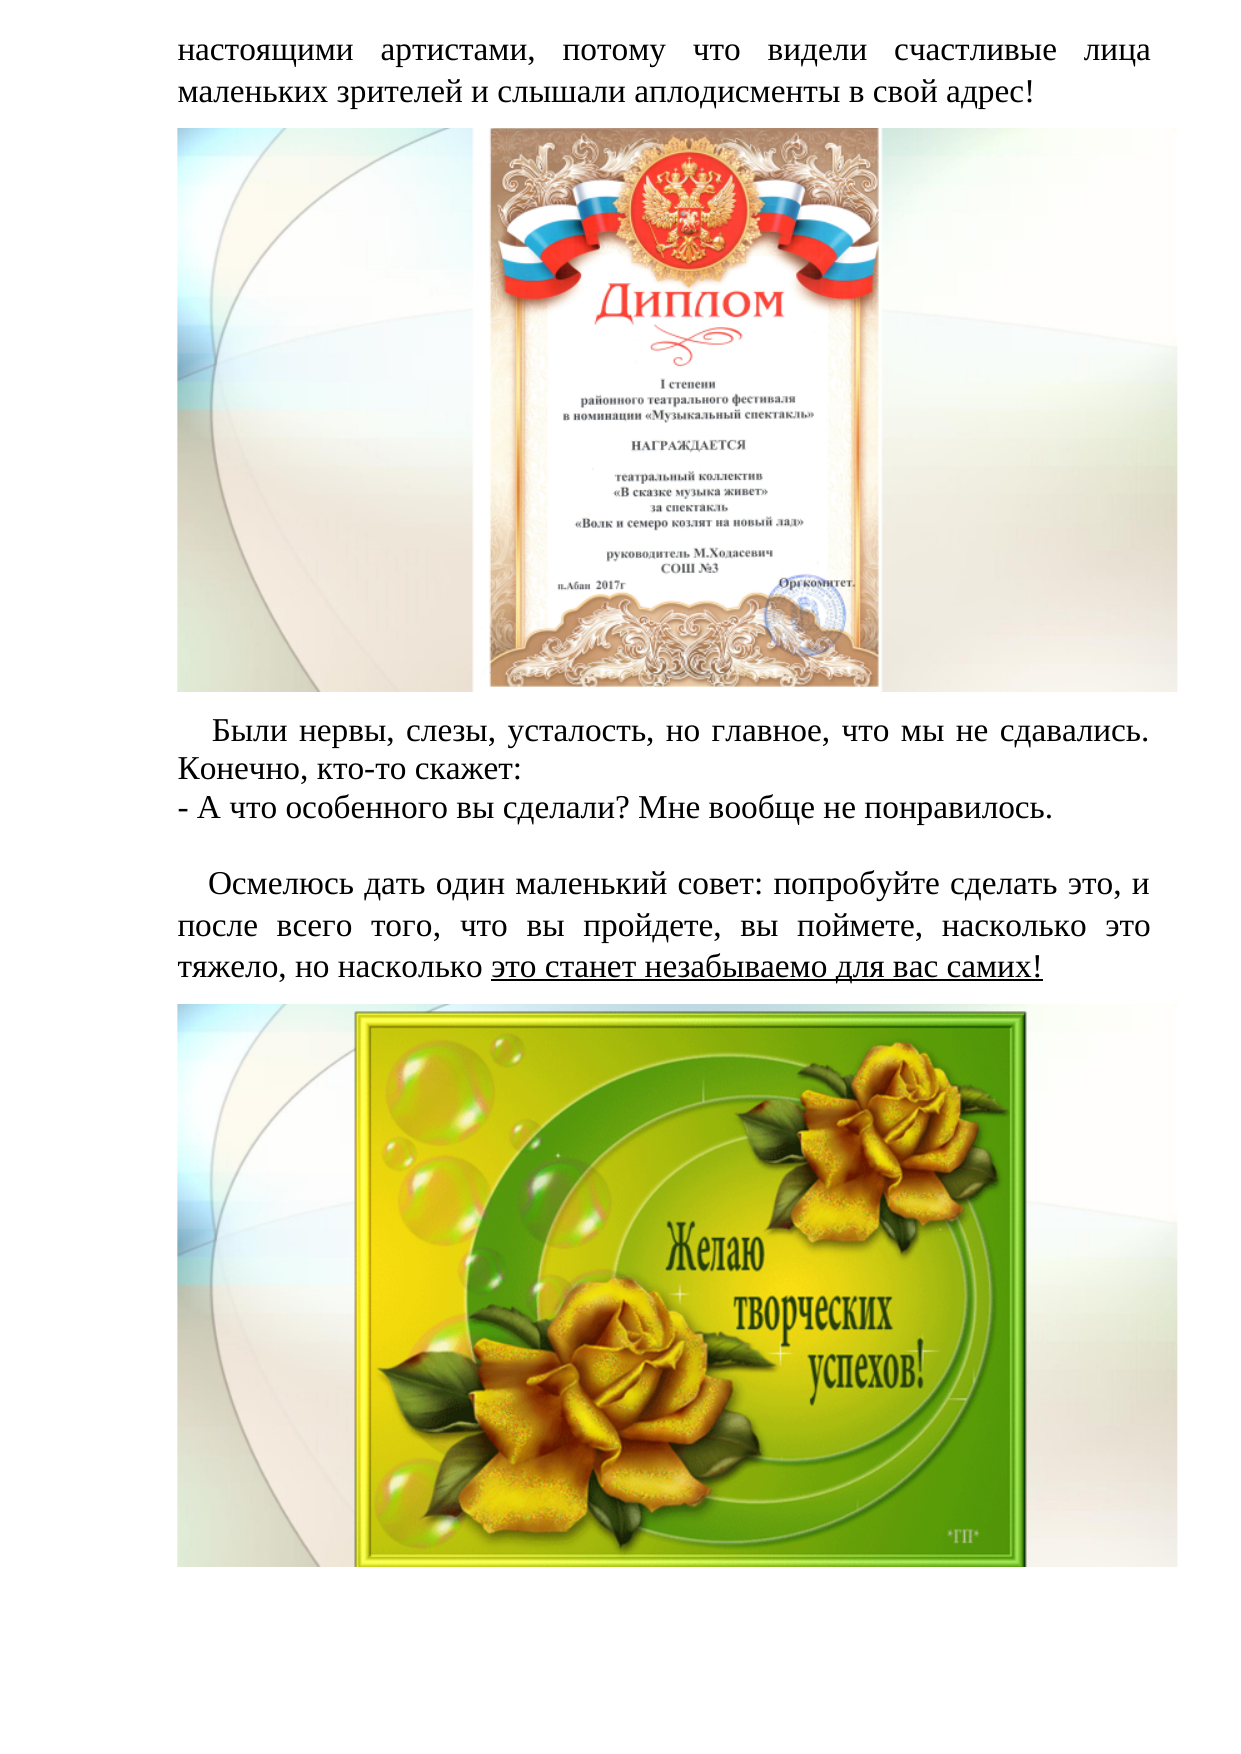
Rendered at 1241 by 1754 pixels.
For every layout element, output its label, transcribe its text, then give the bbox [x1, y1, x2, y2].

picture [177, 128, 1178, 692]
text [177, 29, 1152, 109]
text Были нервы, слезы, усталость, но главное, что мы не сдавались. Конечно, кто-то скажет: [177, 710, 1152, 787]
picture [177, 1004, 1178, 1567]
text Осмелюсь дать один маленький совет: попробуйте сделать это, и после всего того, что вы пройдете, вы поймете, насколько это тяжело, но насколько это станет незабываемо для вас самих! [177, 943, 1152, 985]
text - А что особенного вы сделали? Мне вообще не понравилось. [177, 787, 1152, 825]
